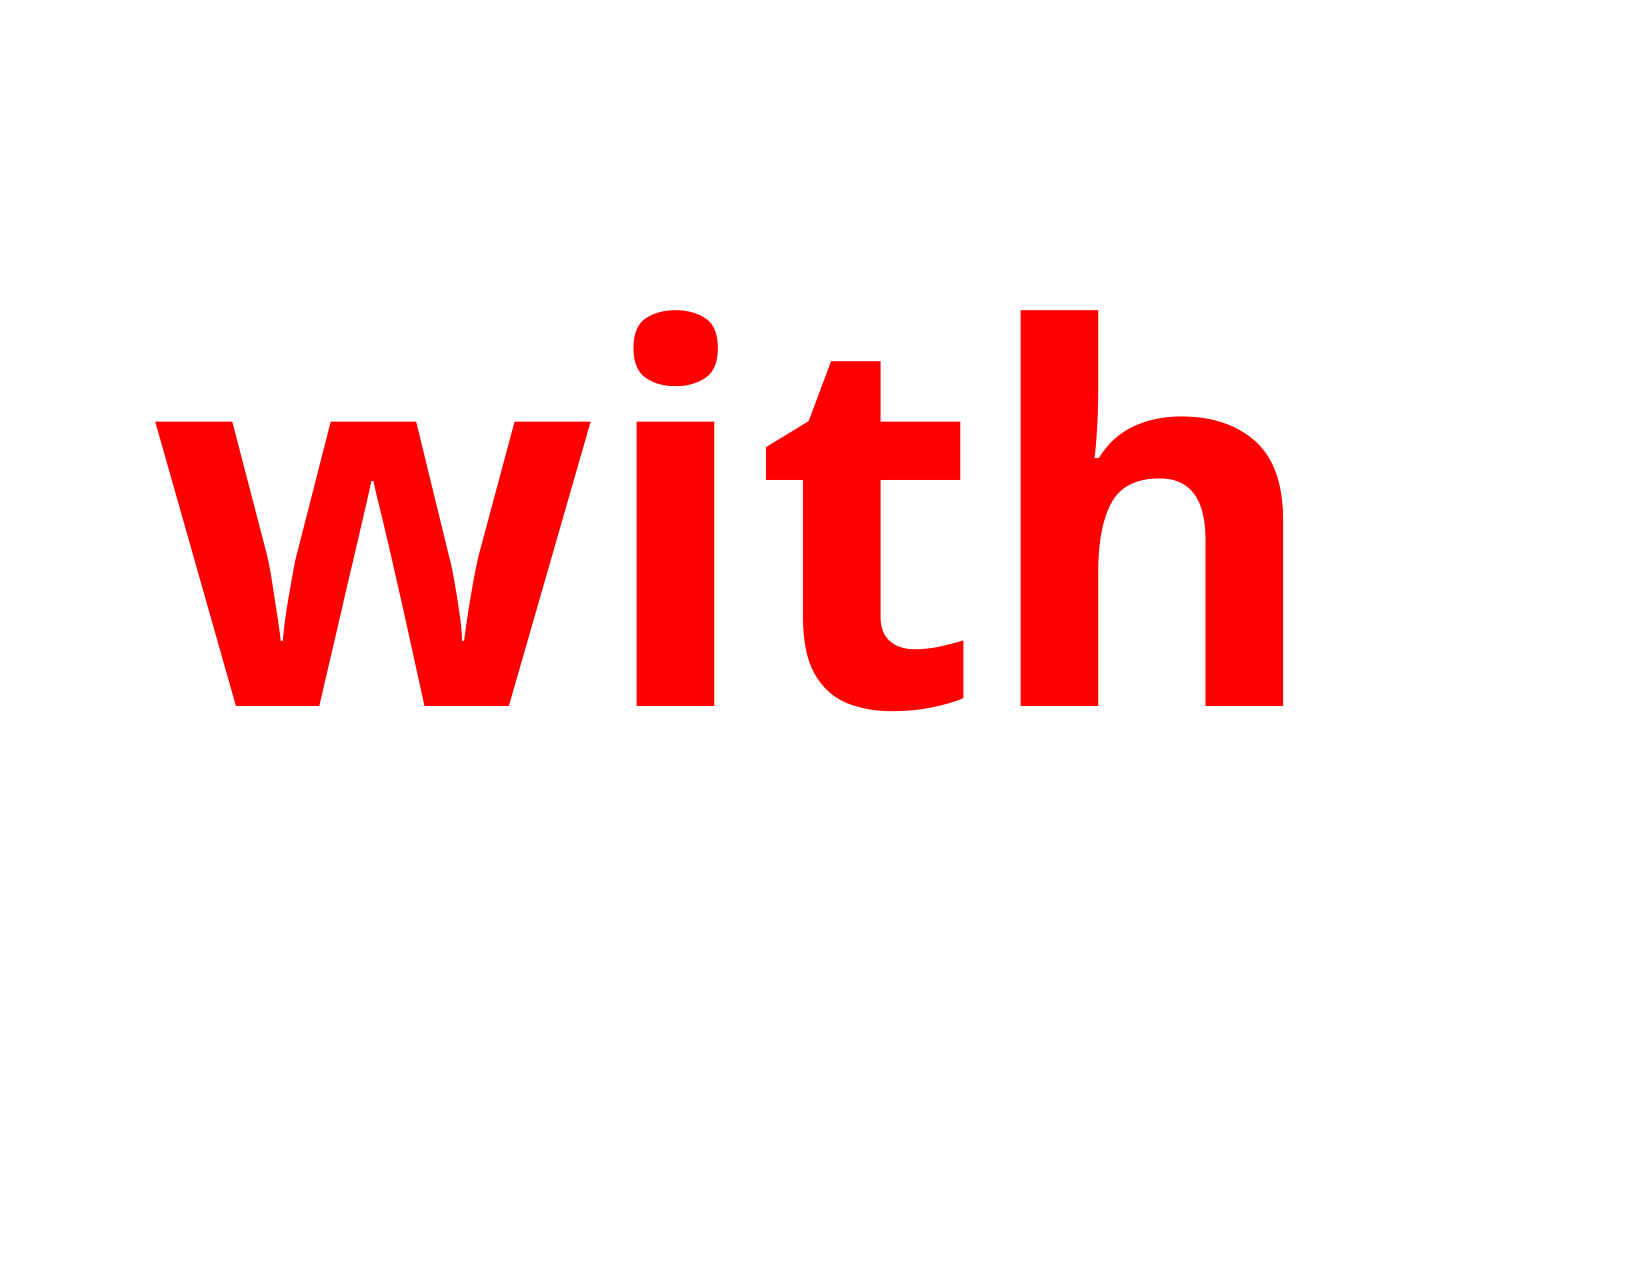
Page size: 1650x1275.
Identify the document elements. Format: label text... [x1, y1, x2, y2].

text I disagree with………because…… [150, 150, 1500, 859]
